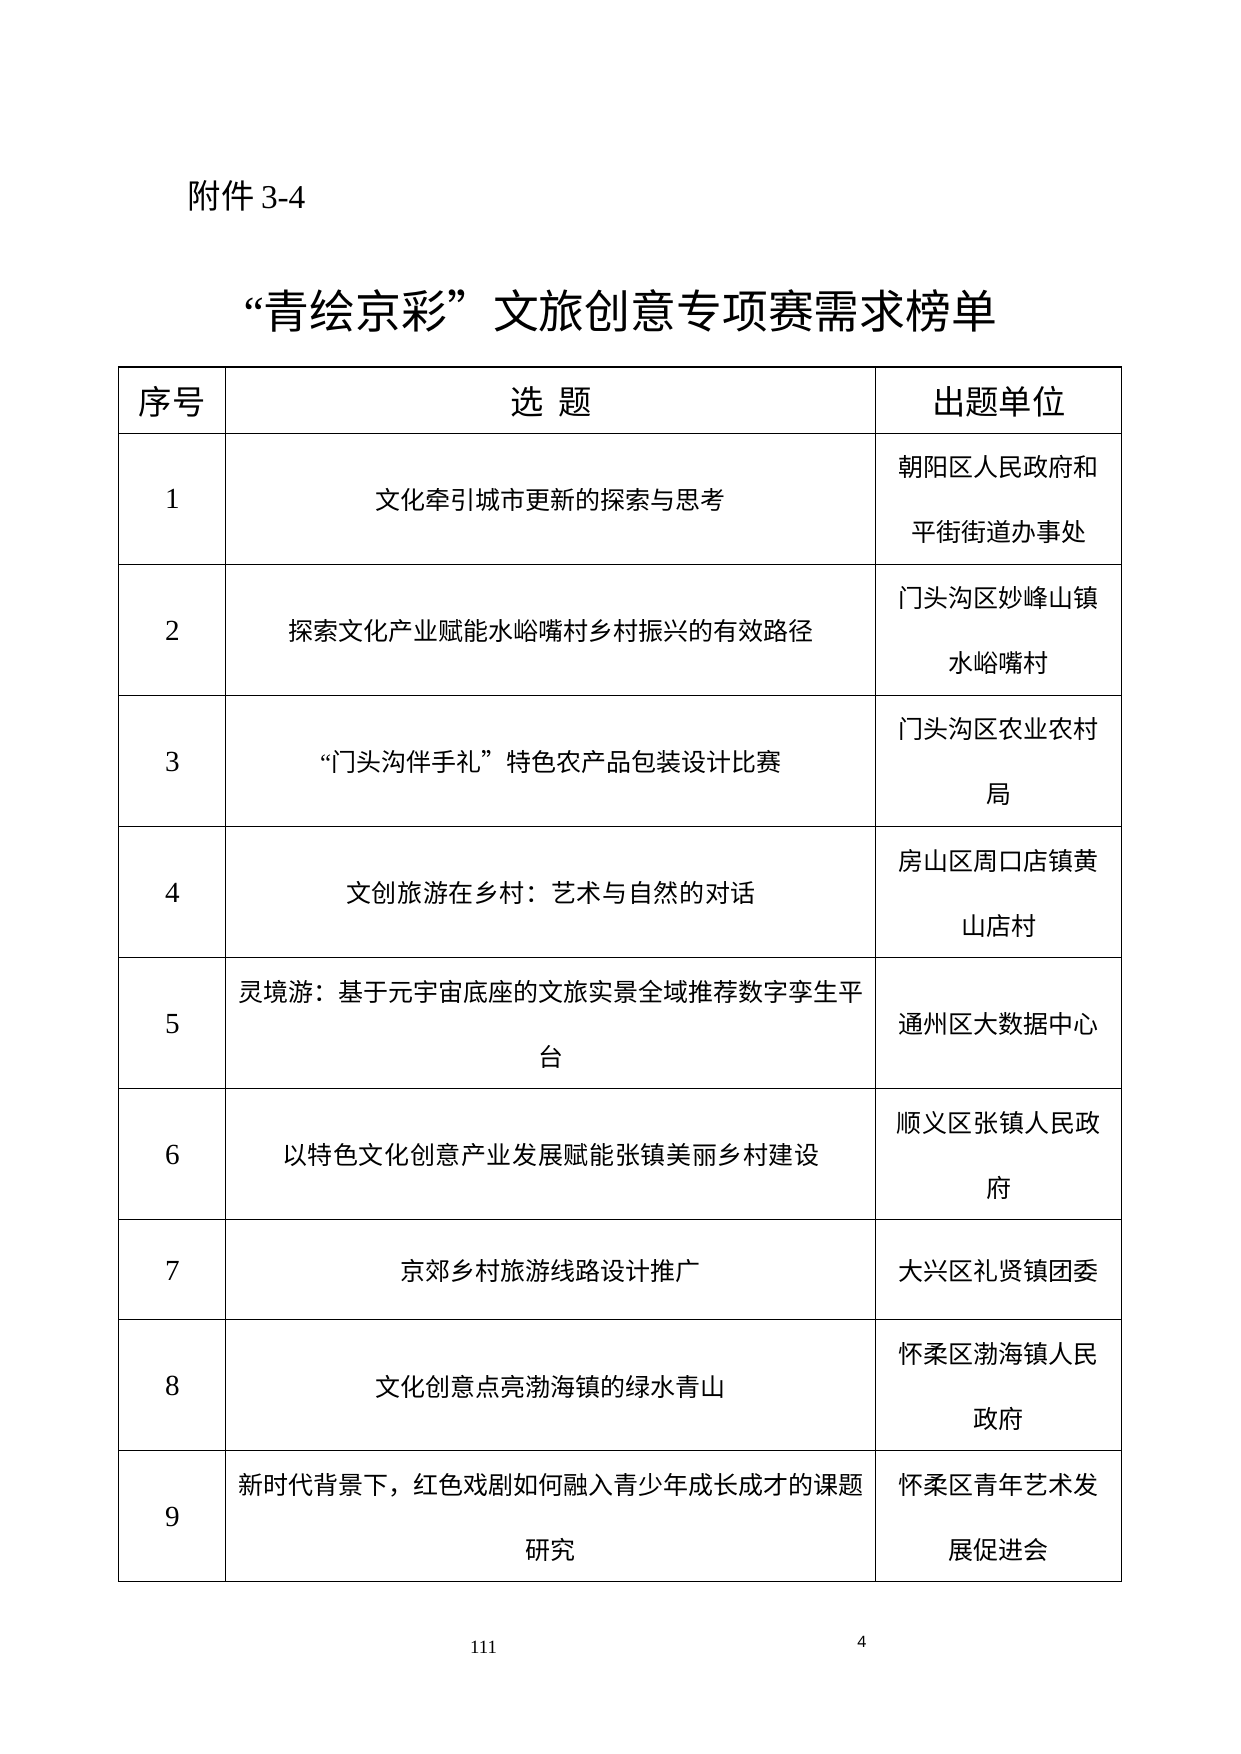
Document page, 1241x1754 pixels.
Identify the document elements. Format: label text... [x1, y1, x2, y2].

text 附件3-4 [187, 162, 1053, 220]
table_cell 文化牵引城市更新的探索与思考 [226, 434, 875, 563]
table_cell 朝阳区人民政府和平街街道办事处 [876, 434, 1121, 563]
table_header 出题单位 [876, 368, 1121, 432]
table_cell “门头沟伴手礼”特色农产品包装设计比赛 [226, 696, 875, 826]
table_cell 4 [119, 827, 225, 957]
table_cell 8 [119, 1320, 225, 1450]
table_cell 3 [119, 696, 225, 826]
table_header 选 题 [226, 368, 875, 432]
table_cell 京郊乡村旅游线路设计推广 [226, 1220, 875, 1319]
table_cell 门头沟区农业农村局 [876, 696, 1121, 826]
table_cell 9 [119, 1451, 225, 1581]
table_cell 新时代背景下，红色戏剧如何融入青少年成长成才的课题研究 [226, 1451, 875, 1581]
table_cell 1 [119, 434, 225, 563]
table_cell 房山区周口店镇黄山店村 [876, 827, 1121, 957]
table_cell 文创旅游在乡村：艺术与自然的对话 [226, 827, 875, 957]
table_cell 灵境游：基于元宇宙底座的文旅实景全域推荐数字孪生平台 [226, 958, 875, 1088]
table_cell 大兴区礼贤镇团委 [876, 1220, 1121, 1319]
table_cell 怀柔区渤海镇人民政府 [876, 1320, 1121, 1450]
table_header 序号 [119, 368, 225, 432]
text “青绘京彩”文旅创意专项赛需求榜单 [187, 279, 1053, 341]
table_cell 顺义区张镇人民政府 [876, 1089, 1121, 1219]
table_cell 7 [119, 1220, 225, 1319]
table_cell 探索文化产业赋能水峪嘴村乡村振兴的有效路径 [226, 565, 875, 694]
table_cell 门头沟区妙峰山镇水峪嘴村 [876, 565, 1121, 694]
table_cell 5 [119, 958, 225, 1088]
table_cell 怀柔区青年艺术发展促进会 [876, 1451, 1121, 1581]
table_cell 文化创意点亮渤海镇的绿水青山 [226, 1320, 875, 1450]
table_cell 6 [119, 1089, 225, 1219]
table_cell 2 [119, 565, 225, 694]
table_cell 以特色文化创意产业发展赋能张镇美丽乡村建设 [226, 1089, 875, 1219]
table_cell 通州区大数据中心 [876, 958, 1121, 1088]
